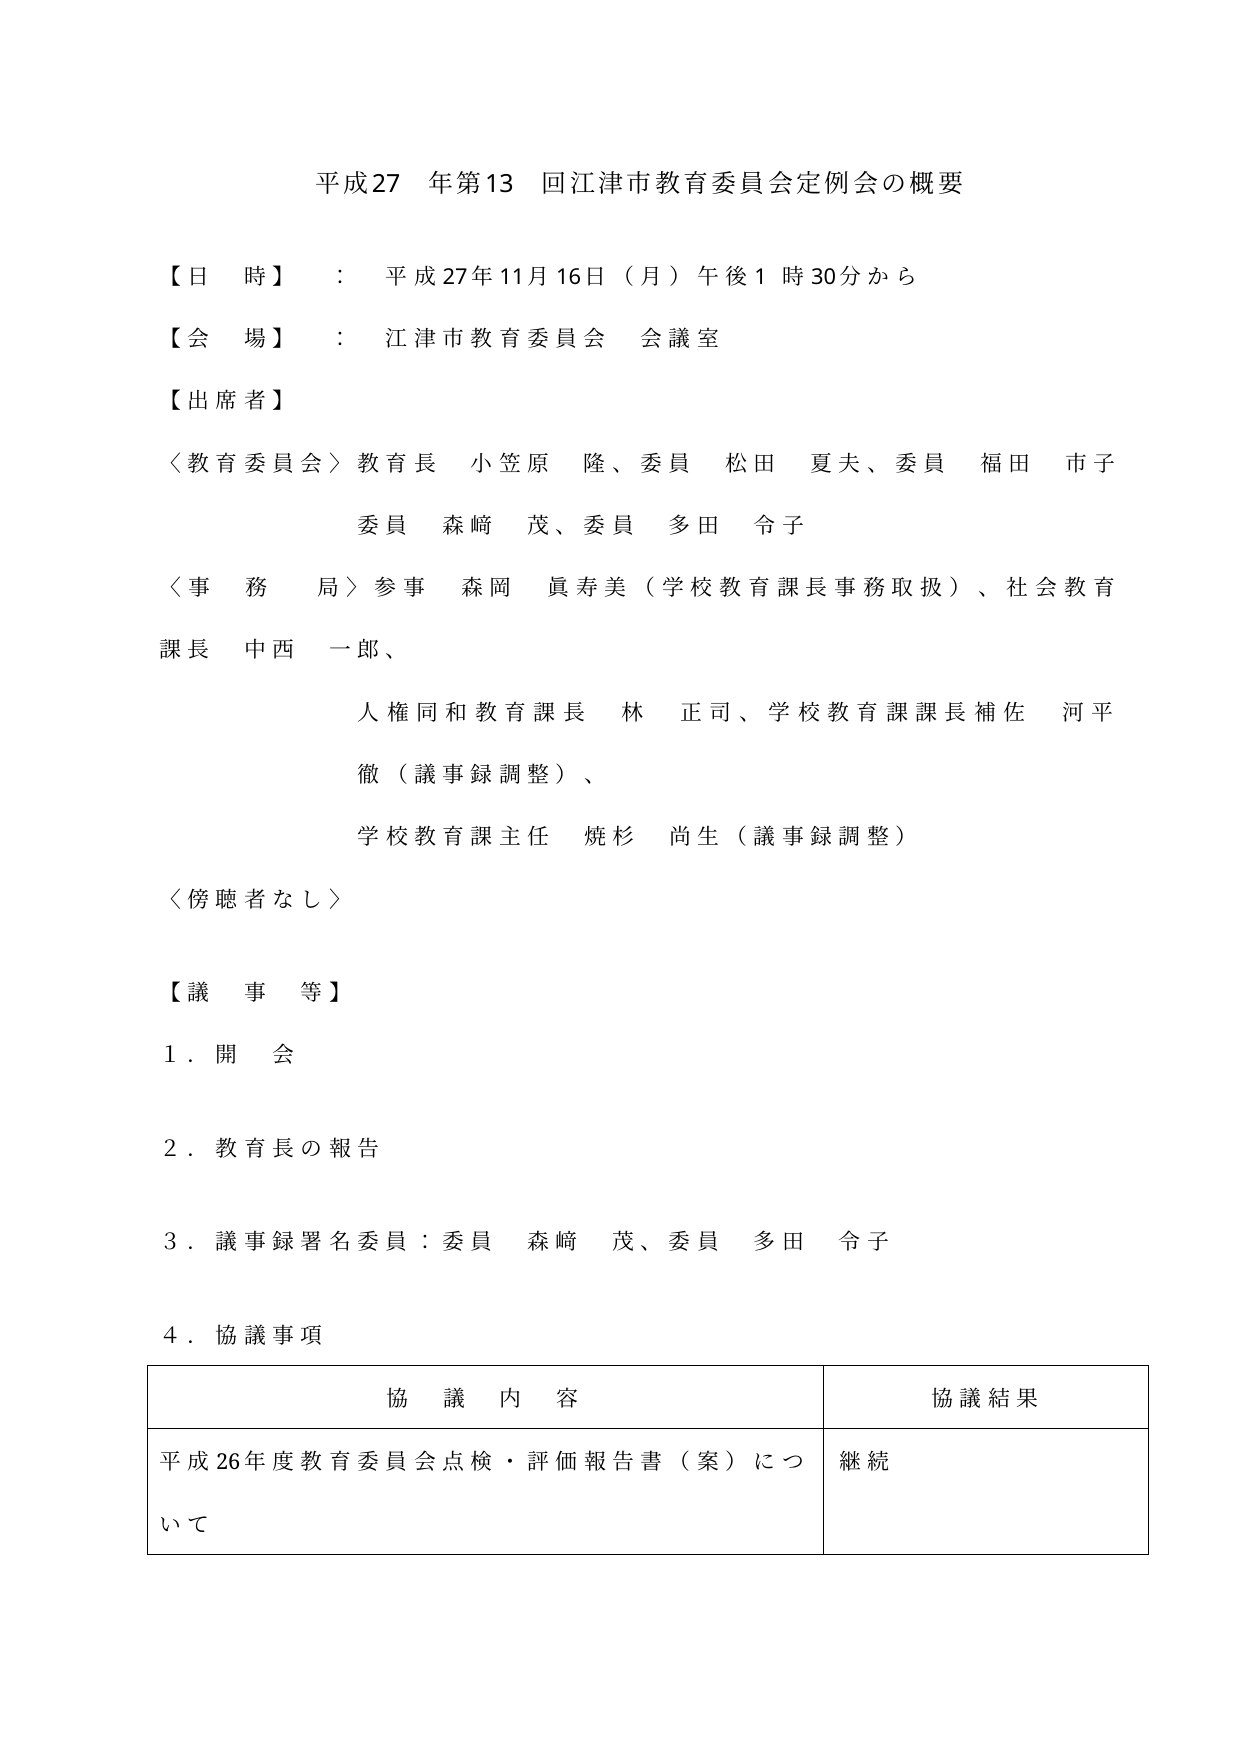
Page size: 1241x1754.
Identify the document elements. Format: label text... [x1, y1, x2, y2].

text 〈傍聴者なし〉 [159, 866, 1122, 929]
text 平成27年第13回江津市教育委員会定例会の概要 [159, 150, 1122, 212]
text ４．協議事項 [159, 1302, 1122, 1365]
table_header 協議結果 [824, 1366, 1148, 1428]
text 〈事務局〉参事 森岡 眞寿美（学校教育課長事務取扱）、社会教育課長 中西 一郎、 [159, 555, 1122, 679]
table_header 協 議 内 容 [148, 1366, 823, 1428]
text 【会 場】 ： 江津市教育委員会 会議室 [159, 306, 1122, 368]
text ２．教育長の報告 [159, 1116, 1122, 1178]
text 学校教育課主任 焼杉 尚生（議事録調整） [336, 804, 1122, 866]
text 【日 時】 ： 平成27年11月16日（月）午後1時30分から [159, 243, 1122, 306]
text ３．議事録署名委員：委員 森﨑 茂、委員 多田 令子 [159, 1209, 1122, 1271]
text 委員 森﨑 茂、委員 多田 令子 [159, 493, 1122, 555]
text 【議 事 等】 [159, 960, 1122, 1022]
table_cell 継続 [824, 1429, 1148, 1554]
text 人権同和教育課長 林 正司、学校教育課課長補佐 河平 徹（議事録調整）、 [336, 679, 1122, 804]
text 【出席者】 [159, 368, 1122, 430]
table_cell 平成26年度教育委員会点検・評価報告書（案）について [148, 1429, 823, 1554]
text １．開 会 [159, 1022, 1122, 1084]
text 〈教育委員会〉教育長 小笠原 隆、委員 松田 夏夫、委員 福田 市子 [159, 430, 1122, 493]
